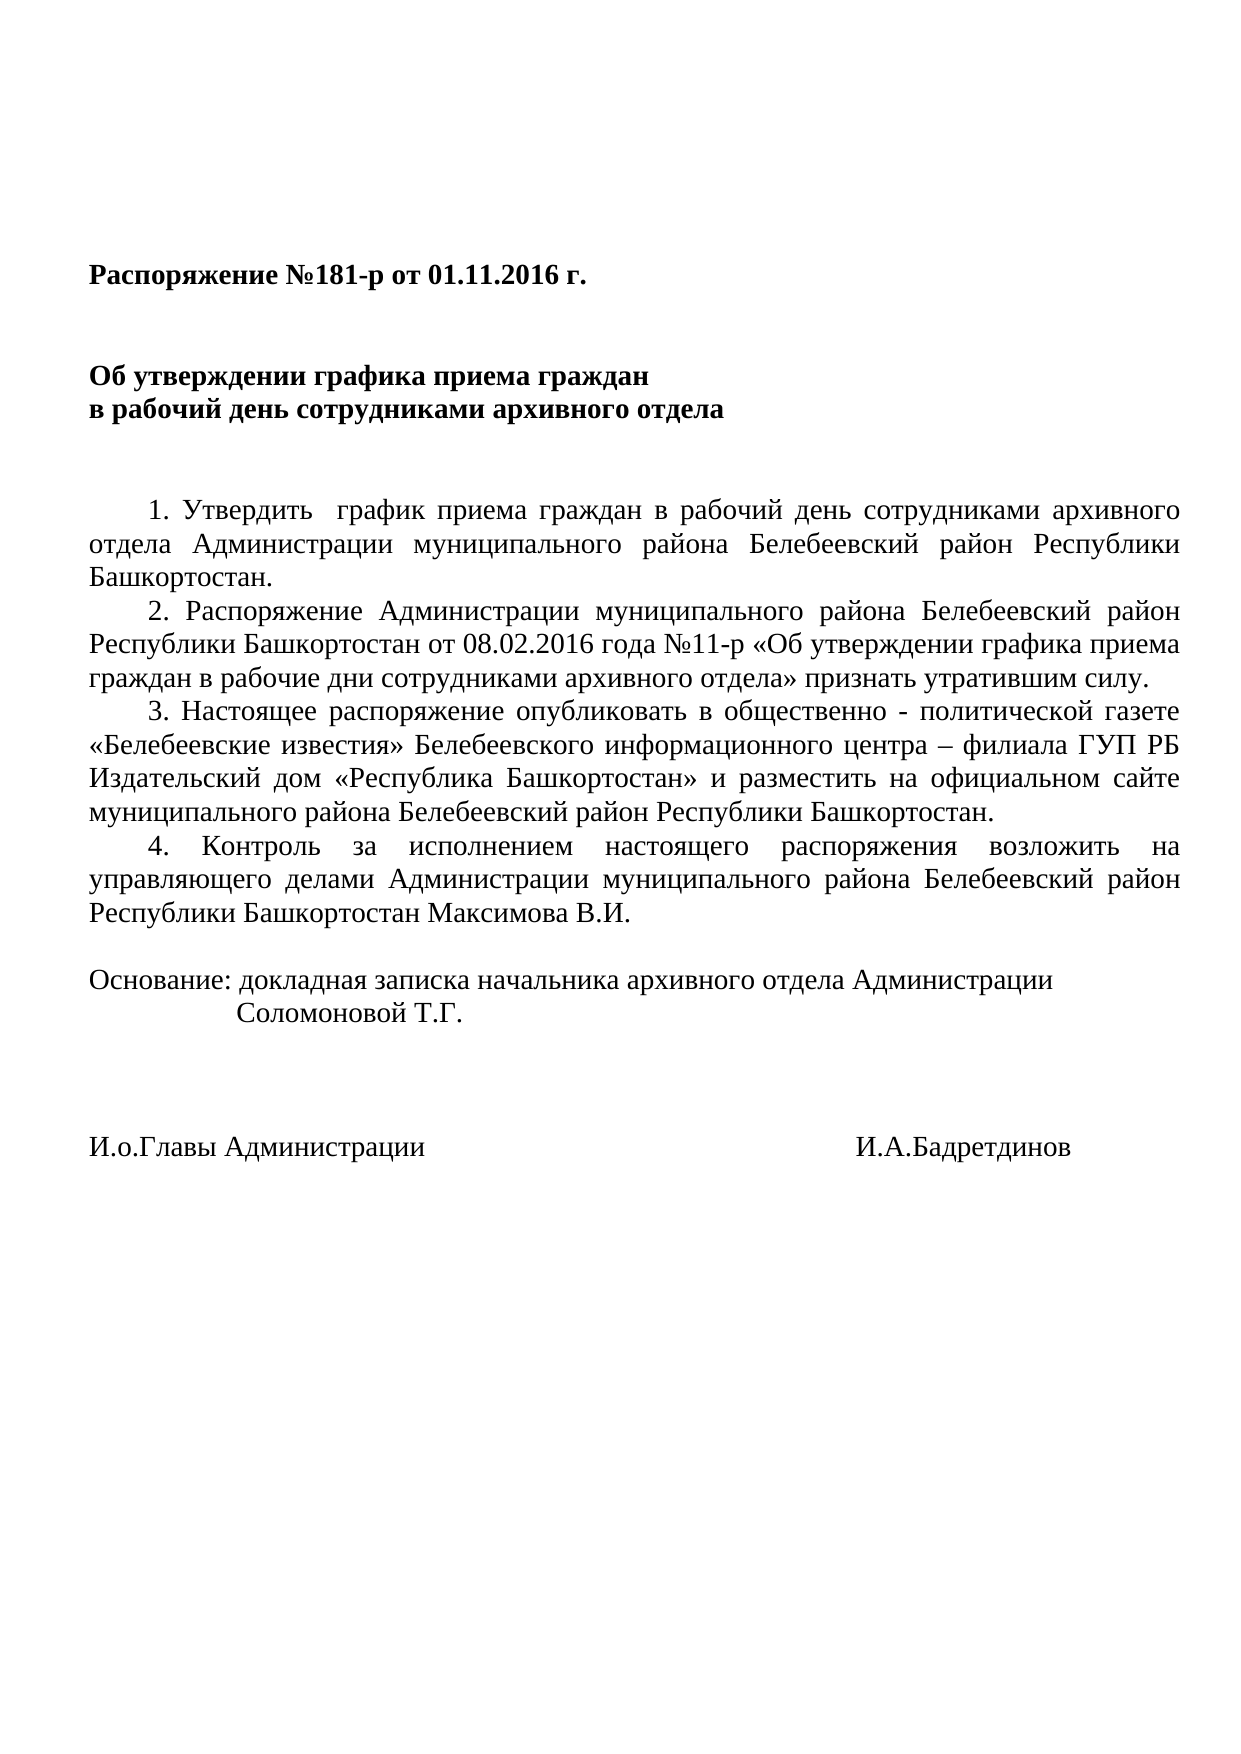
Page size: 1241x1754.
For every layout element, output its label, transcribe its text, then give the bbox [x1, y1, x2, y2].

text И.о.Главы Администрации И.А.Бадретдинов [89, 1129, 1181, 1197]
text Распоряжение №181-р от 01.11.2016 г. [89, 257, 1181, 291]
text 1. Утвердить график приема граждан в рабочий день сотрудниками архивного отдела Администрации муниципального района Белебеевский район Республики Башкортостан. [89, 492, 1181, 593]
text 4. Контроль за исполнением настоящего распоряжения возложить на управляющего делами Администрации муниципального района Белебеевский район Республики Башкортостан Максимова В.И. [89, 828, 1181, 928]
text Соломоновой Т.Г. [89, 995, 1181, 1029]
text в рабочий день сотрудниками архивного отдела [89, 392, 1181, 425]
text 3. Настоящее распоряжение опубликовать в общественно - политической газете «Белебеевские известия» Белебеевского информационного центра – филиала ГУП РБ Издательский дом «Республика Башкортостан» и разместить на официальном сайте муниципального района Белебеевский район Республики Башкортостан. [89, 693, 1181, 828]
text 2. Распоряжение Администрации муниципального района Белебеевский район Республики Башкортостан от 08.02.2016 года №11-р «Об утверждении графика приема граждан в рабочие дни сотрудниками архивного отдела» признать утратившим силу. [89, 593, 1181, 693]
text Основание: докладная записка начальника архивного отдела Администрации [89, 962, 1181, 995]
text Об утверждении графика приема граждан [89, 358, 1181, 392]
